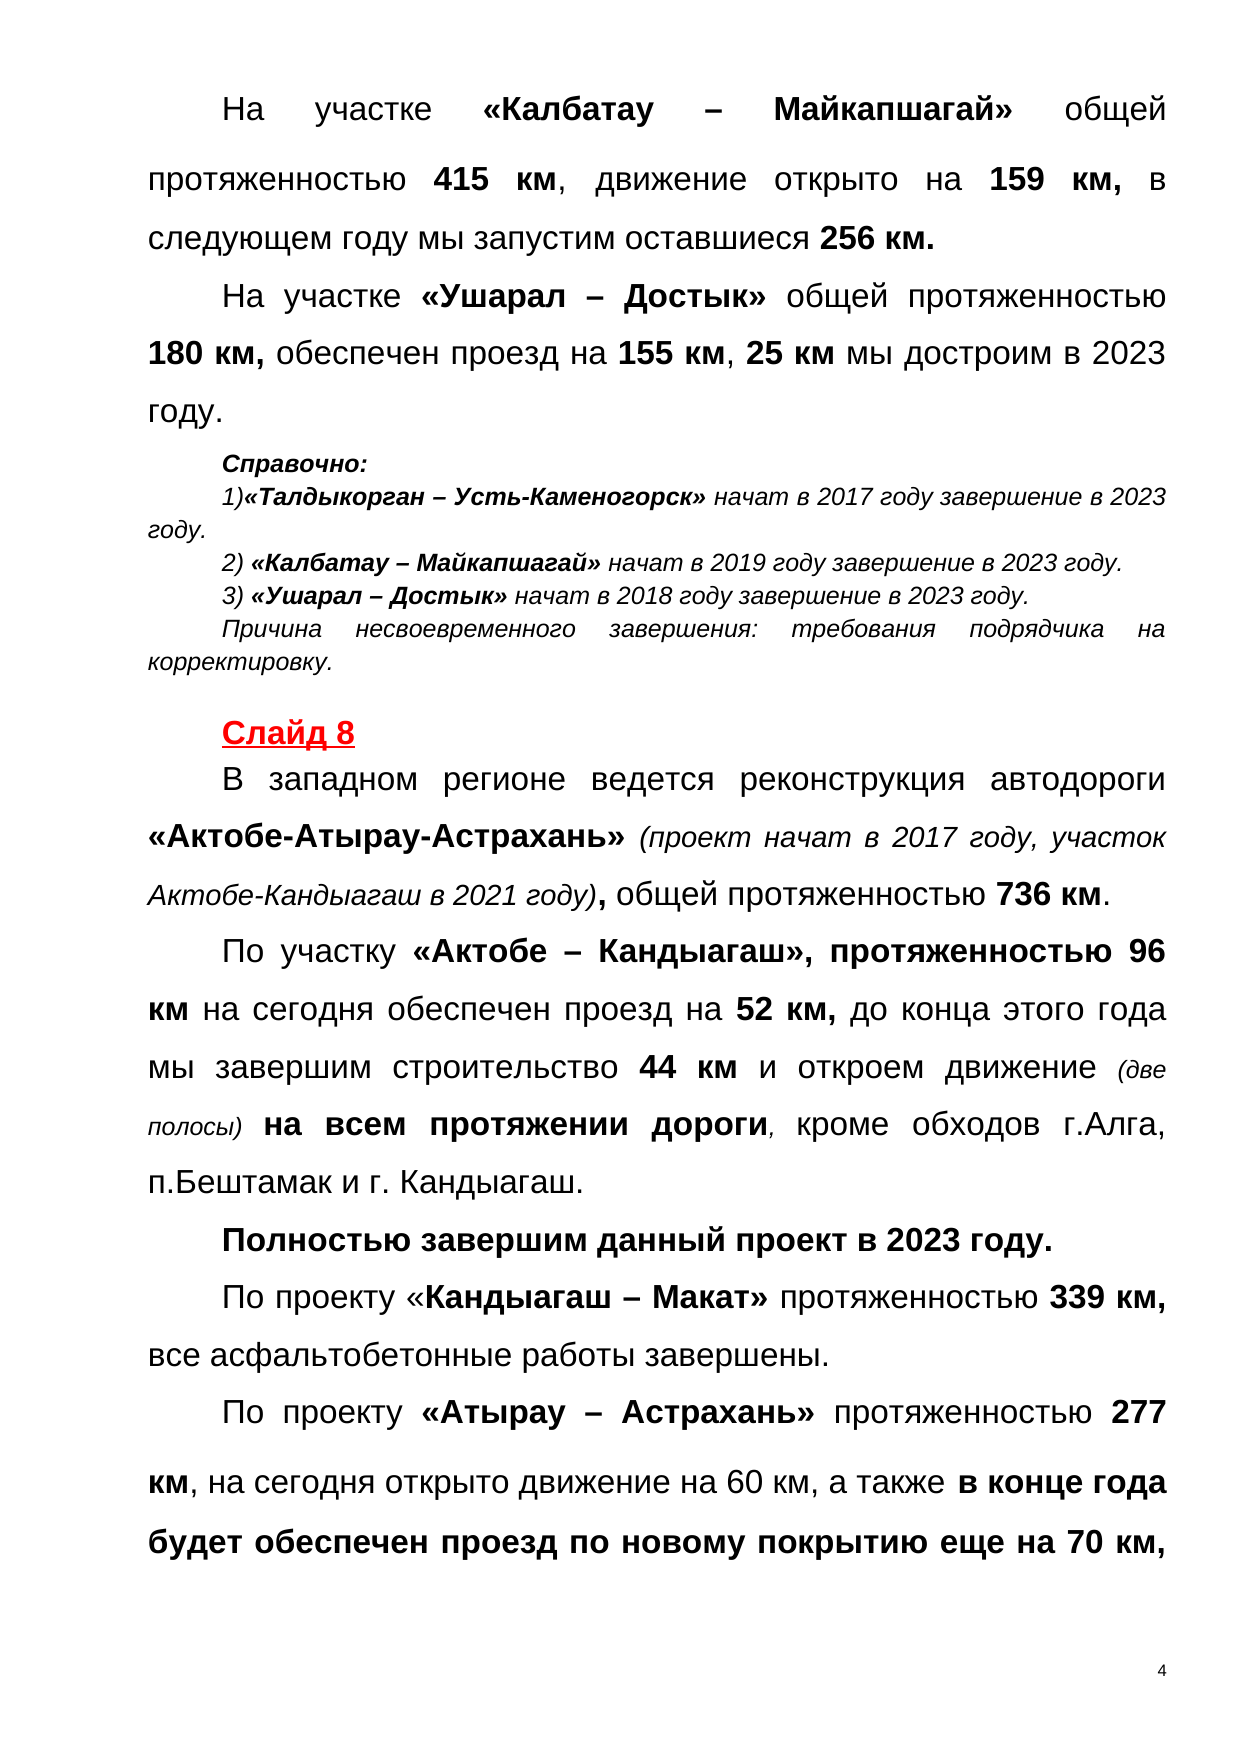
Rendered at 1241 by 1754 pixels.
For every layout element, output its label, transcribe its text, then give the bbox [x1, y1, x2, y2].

text Слайд 8 [148, 713, 1167, 751]
text В западном регионе ведется реконструкция автодороги «Актобе-Атырау-Астрахань» (проект начат в 2017 году, участок Актобе-Кандыагаш в 2021 году), общей протяженностью 736 км. [148, 759, 1167, 912]
text Справочно: [148, 448, 1167, 477]
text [148, 1392, 1167, 1560]
text На участке «Ушарал – Достык» общей протяженностью 180 км, обеспечен проезд на 155 км, 25 км мы достроим в 2023 году. [148, 276, 1167, 429]
text По проекту «Кандыагаш – Макат» протяженностью 339 км, все асфальтобетонные работы завершены. [148, 1277, 1167, 1373]
text Причина несвоевременного завершения: требования подрядчика на корректировку. [148, 614, 1167, 675]
text На участке «Калбатау – Майкапшагай» общей протяженностью 415 км, движение открыто на 159 км, в следующем году мы запустим оставшиеся 256 км. [148, 89, 1167, 257]
text 3) «Ушарал – Достык» начат в 2018 году завершение в 2023 году. [148, 581, 1167, 609]
text 2) «Калбатау – Майкапшагай» начат в 2019 году завершение в 2023 году. [148, 548, 1167, 576]
text 1)«Талдыкорган – Усть-Каменогорск» начат в 2017 году завершение в 2023 году. [148, 482, 1167, 543]
text По участку «Актобе – Кандыагаш», протяженностью 96 км на сегодня обеспечен проезд на 52 км, до конца этого года мы завершим строительство 44 км и откроем движение (две полосы) на всем протяжении дороги, кроме обходов г.Алга, п.Бештамак и г. Кандыагаш. [148, 932, 1167, 1200]
text Полностью завершим данный проект в 2023 году. [148, 1219, 1167, 1258]
